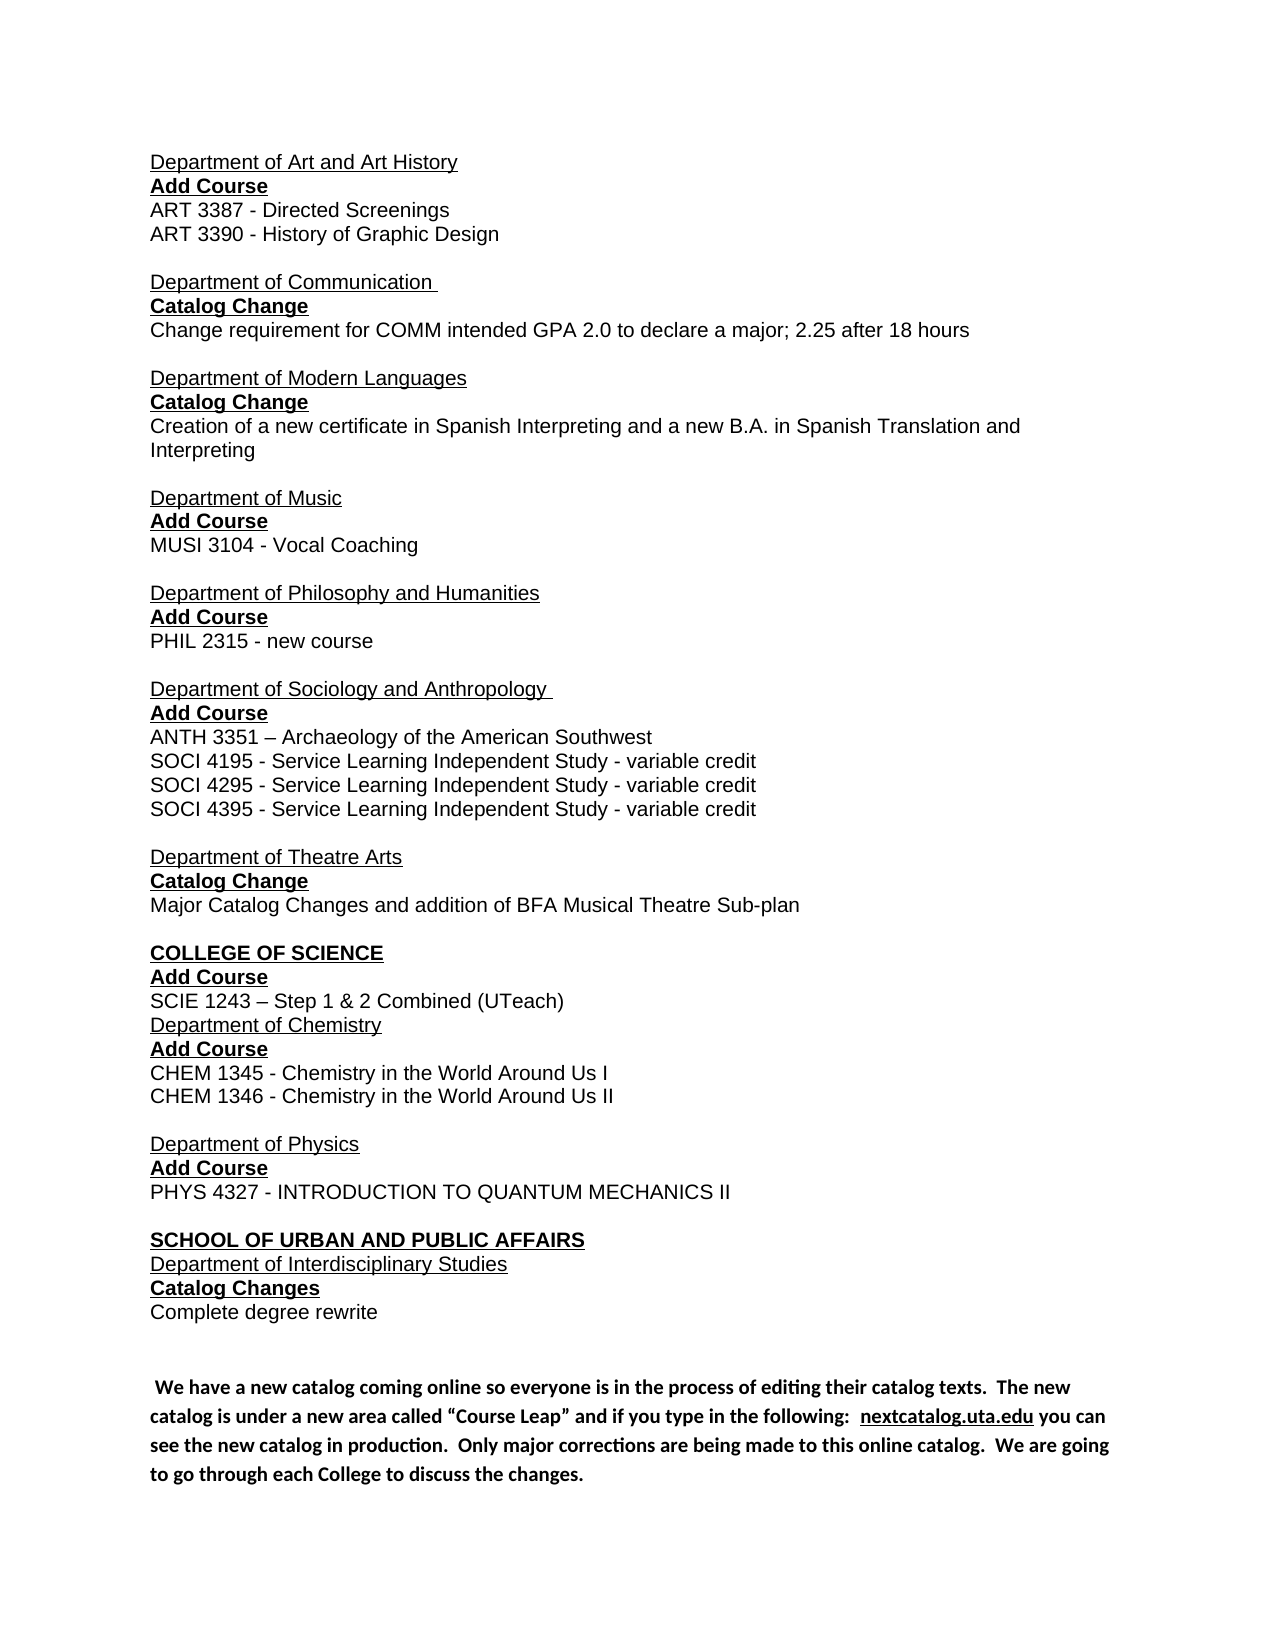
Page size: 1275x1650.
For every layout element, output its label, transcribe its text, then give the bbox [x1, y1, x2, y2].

text Department of Physics [150, 1132, 1125, 1156]
text Department of Music [150, 485, 1125, 509]
text Add Course [150, 509, 1125, 533]
text ART 3387 - Directed Screenings [150, 198, 1125, 222]
text Add Course [150, 964, 1125, 988]
text Creation of a new certificate in Spanish Interpreting and a new B.A. in Spanish Translation and Interpreting [150, 413, 1125, 461]
text We have a new catalog coming online so everyone is in the process of editing their catalog texts. The new catalog is under a new area called “Course Leap” and if you type in the following: nextcatalog.uta.edu you can see the new catalog in production. Only major corrections are being made to this online catalog. We are going to go through each College to discuss the changes. [150, 1374, 1125, 1487]
text Catalog Change [150, 869, 1125, 893]
text SOCI 4295 - Service Learning Independent Study - variable credit [150, 773, 1125, 797]
text Department of Philosophy and Humanities [150, 581, 1125, 605]
text ART 3390 - History of Graphic Design [150, 222, 1125, 246]
text PHYS 4327 - INTRODUCTION TO QUANTUM MECHANICS II [150, 1180, 1125, 1204]
text Add Course [150, 605, 1125, 629]
text Add Course [150, 174, 1125, 198]
text Department of Interdisciplinary Studies [150, 1252, 1125, 1276]
text Add Course [150, 701, 1125, 725]
text COLLEGE OF SCIENCE [150, 941, 1125, 964]
text CHEM 1345 - Chemistry in the World Around Us I [150, 1060, 1125, 1084]
text ANTH 3351 – Archaeology of the American Southwest [150, 725, 1125, 749]
text SOCI 4395 - Service Learning Independent Study - variable credit [150, 797, 1125, 821]
text Department of Sociology and Anthropology [150, 677, 1125, 701]
text Add Course [150, 1036, 1125, 1060]
text Catalog Changes [150, 1276, 1125, 1300]
text SCIE 1243 – Step 1 & 2 Combined (UTeach) [150, 988, 1125, 1012]
text Department of Communication [150, 270, 1125, 294]
text Department of Art and Art History [150, 150, 1125, 174]
text Catalog Change [150, 389, 1125, 413]
text Department of Theatre Arts [150, 845, 1125, 869]
text SOCI 4195 - Service Learning Independent Study - variable credit [150, 749, 1125, 773]
text MUSI 3104 - Vocal Coaching [150, 533, 1125, 557]
text Complete degree rewrite [150, 1300, 1125, 1324]
text SCHOOL OF URBAN AND PUBLIC AFFAIRS [150, 1228, 1125, 1252]
text Department of Chemistry [150, 1012, 1125, 1036]
text Department of Modern Languages [150, 366, 1125, 389]
text Add Course [150, 1156, 1125, 1180]
text Catalog Change [150, 294, 1125, 318]
text Change requirement for COMM intended GPA 2.0 to declare a major; 2.25 after 18 hours [150, 318, 1125, 342]
text Major Catalog Changes and addition of BFA Musical Theatre Sub-plan [150, 893, 1125, 917]
text CHEM 1346 - Chemistry in the World Around Us II [150, 1084, 1125, 1108]
text PHIL 2315 - new course [150, 629, 1125, 653]
